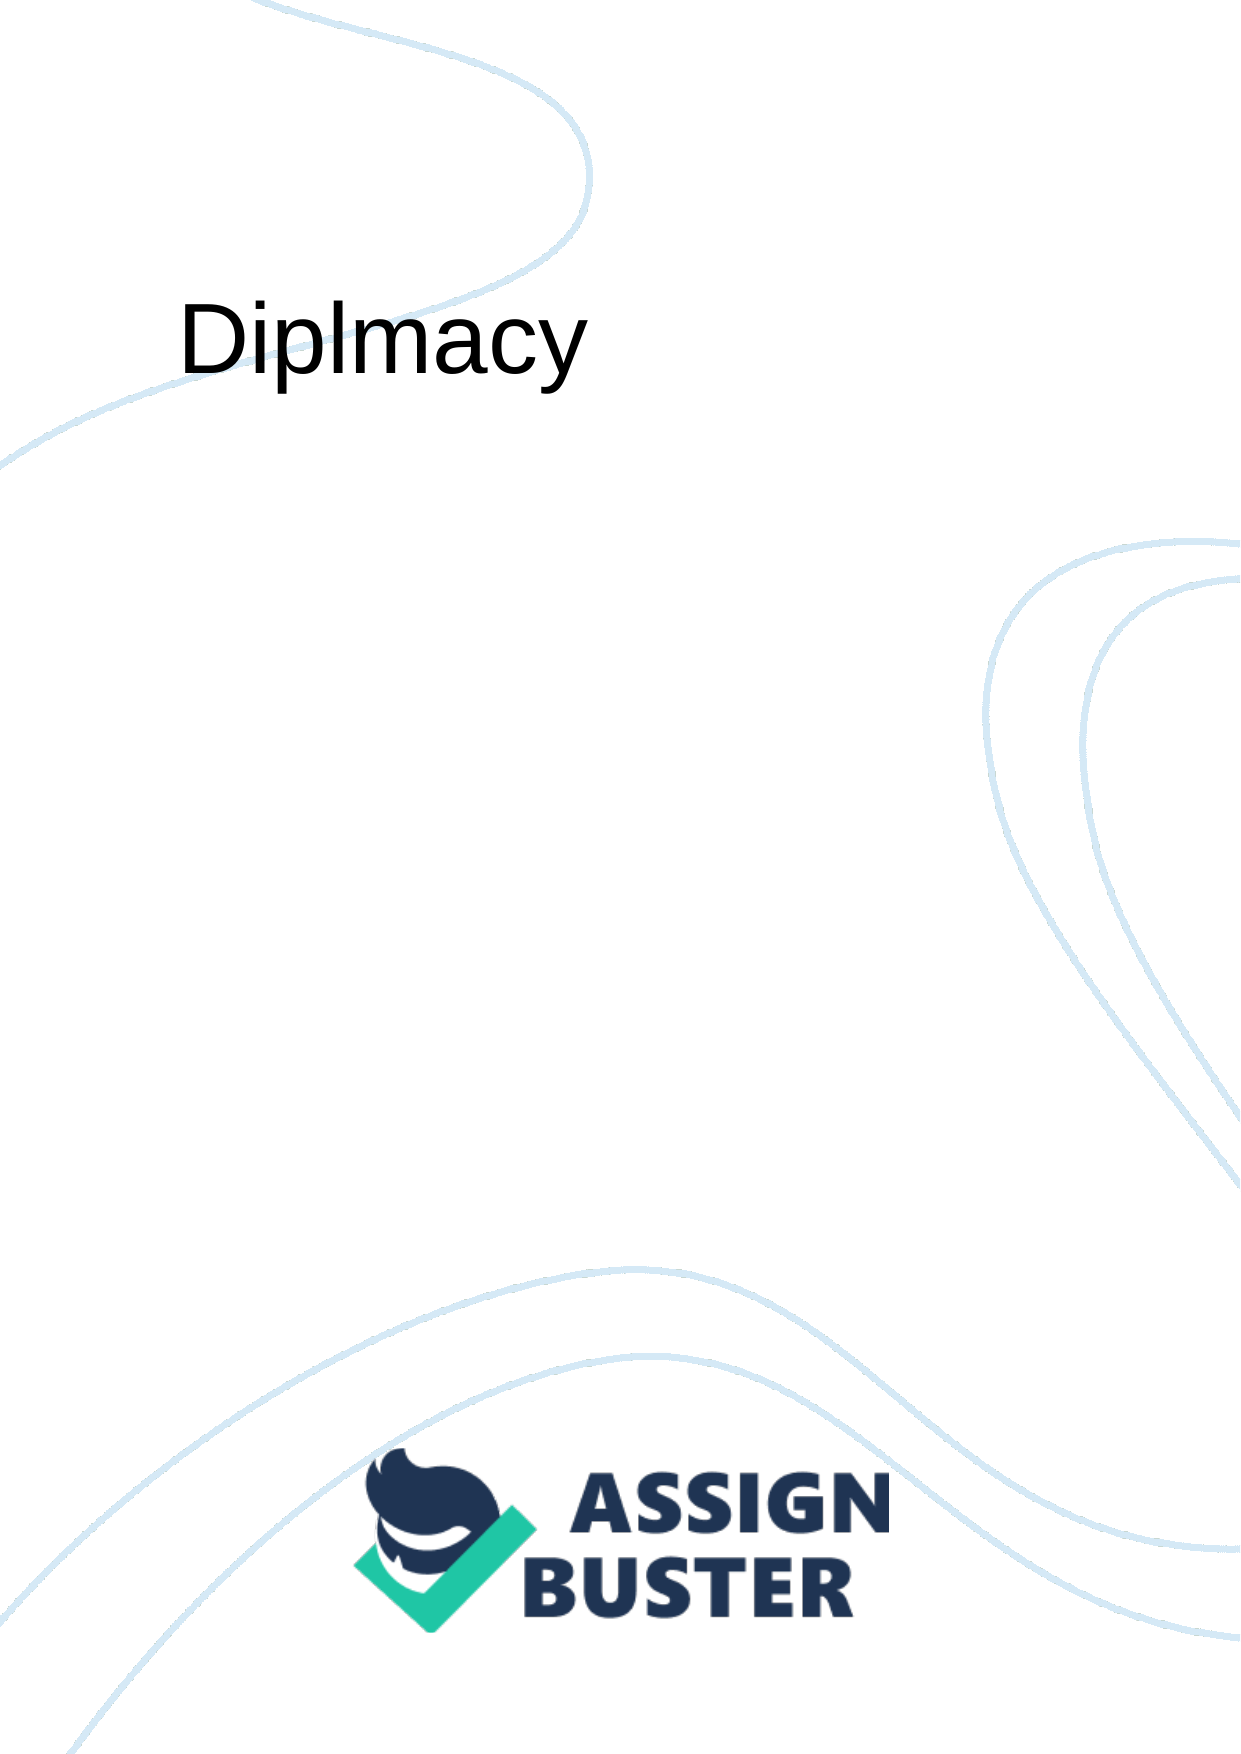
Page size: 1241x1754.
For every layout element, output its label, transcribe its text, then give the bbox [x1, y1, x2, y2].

picture [0, 0, 1241, 1754]
subtitle Diplmacy [177, 279, 1152, 394]
